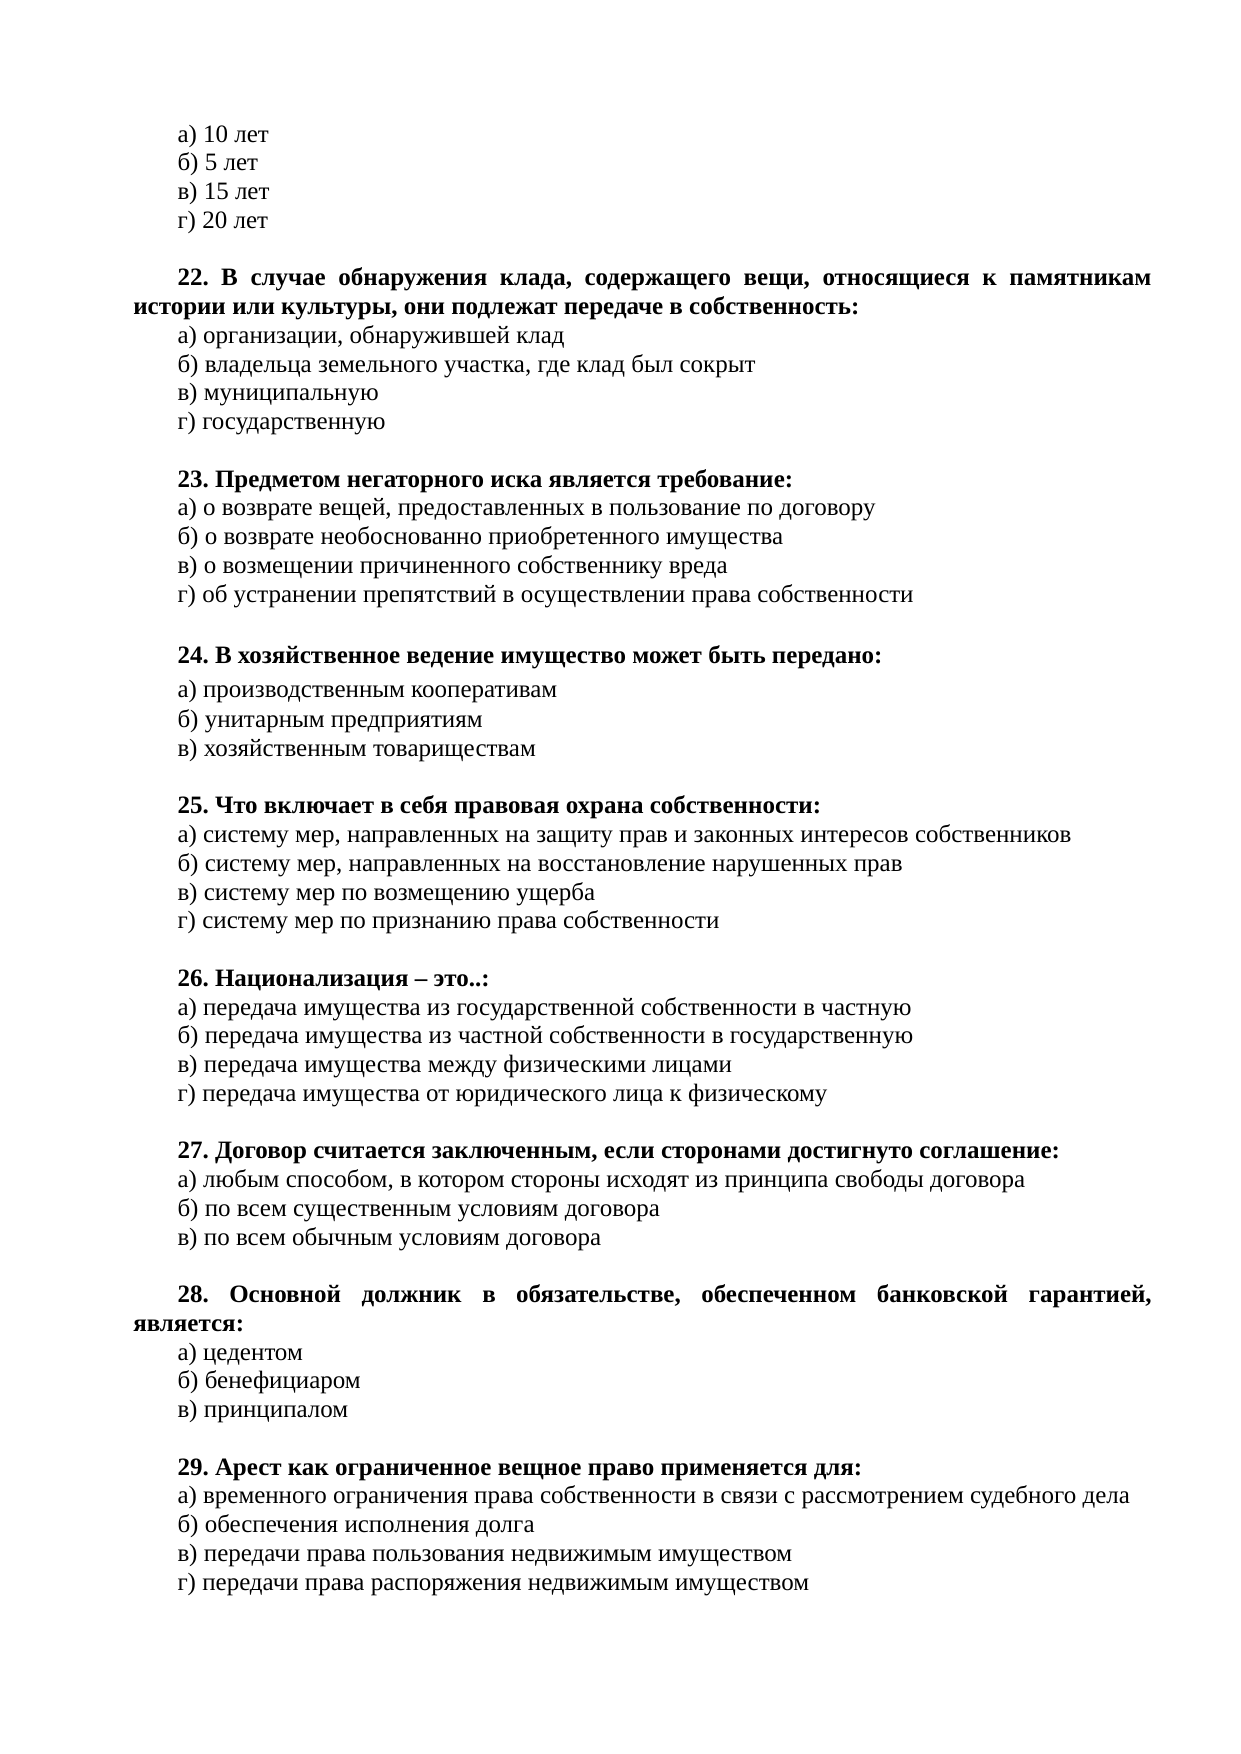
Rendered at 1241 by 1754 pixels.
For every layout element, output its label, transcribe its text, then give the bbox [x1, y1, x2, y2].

text б) бенефициаром [133, 1366, 1152, 1394]
text г) 20 лет [133, 205, 1152, 234]
text а) передача имущества из государственной собственности в частную [133, 992, 1152, 1021]
text а) систему мер, направленных на защиту прав и законных интересов собственников [133, 819, 1152, 848]
text б) о возврате необоснованно приобретенного имущества [133, 521, 1152, 550]
text б) по всем существенным условиям договора [133, 1193, 1152, 1222]
text a) временного ограничения права собственности в связи с рассмотрением судебного дела [133, 1481, 1152, 1509]
text в) о возмещении причиненного собственнику вреда [133, 550, 1152, 579]
text а) 10 лет [133, 119, 1152, 147]
text 25. Что включает в себя правовая охрана собственности: [133, 791, 1152, 819]
text б) унитарным предприятиям [133, 704, 1152, 733]
text в) 15 лет [133, 176, 1152, 205]
text б) владельца земельного участка, где клад был сокрыт [133, 349, 1152, 377]
text г) передачи права распоряжения недвижимым имуществом [133, 1567, 1152, 1596]
text г) об устранении препятствий в осуществлении права собственности [133, 579, 1152, 607]
text 26. Национализация – это..: [133, 963, 1152, 992]
text г) систему мер по признанию права собственности [133, 906, 1152, 934]
text а) производственным кооперативам [133, 670, 1152, 704]
text а) любым способом, в котором стороны исходят из принципа свободы договора [133, 1164, 1152, 1193]
text в) передачи права пользования недвижимым имуществом [133, 1538, 1152, 1567]
text г) государственную [133, 406, 1152, 435]
text 29. Арест как ограниченное вещное право применяется для: [133, 1452, 1152, 1481]
text 28. Основной должник в обязательстве, обеспеченном банковской гарантией, является: [133, 1279, 1152, 1337]
text 27. Договор считается заключенным, если сторонами достигнуто соглашение: [133, 1136, 1152, 1164]
text а) цедентом [133, 1337, 1152, 1366]
text б) 5 лет [133, 147, 1152, 176]
text б) систему мер, направленных на восстановление нарушенных прав [133, 848, 1152, 877]
text а) о возврате вещей, предоставленных в пользование по договору [133, 492, 1152, 521]
text в) по всем обычным условиям договора [133, 1222, 1152, 1251]
text 24. В хозяйственное ведение имущество может быть передано: [133, 636, 1152, 670]
text г) передача имущества от юридического лица к физическому [133, 1078, 1152, 1107]
text в) принципалом [133, 1394, 1152, 1423]
text а) организации, обнаружившей клад [133, 320, 1152, 349]
text в) муниципальную [133, 377, 1152, 406]
text в) передача имущества между физическими лицами [133, 1049, 1152, 1078]
text 22. В случае обнаружения клада, содержащего вещи, относящиеся к памятникам истории или культуры, они подлежат передаче в собственность: [133, 262, 1152, 320]
text в) хозяйственным товариществам [133, 733, 1152, 762]
text в) систему мер по возмещению ущерба [133, 877, 1152, 906]
text 23. Предметом негаторного иска является требование: [133, 464, 1152, 492]
text б) обеспечения исполнения долга [133, 1509, 1152, 1538]
text б) передача имущества из частной собственности в государственную [133, 1021, 1152, 1049]
